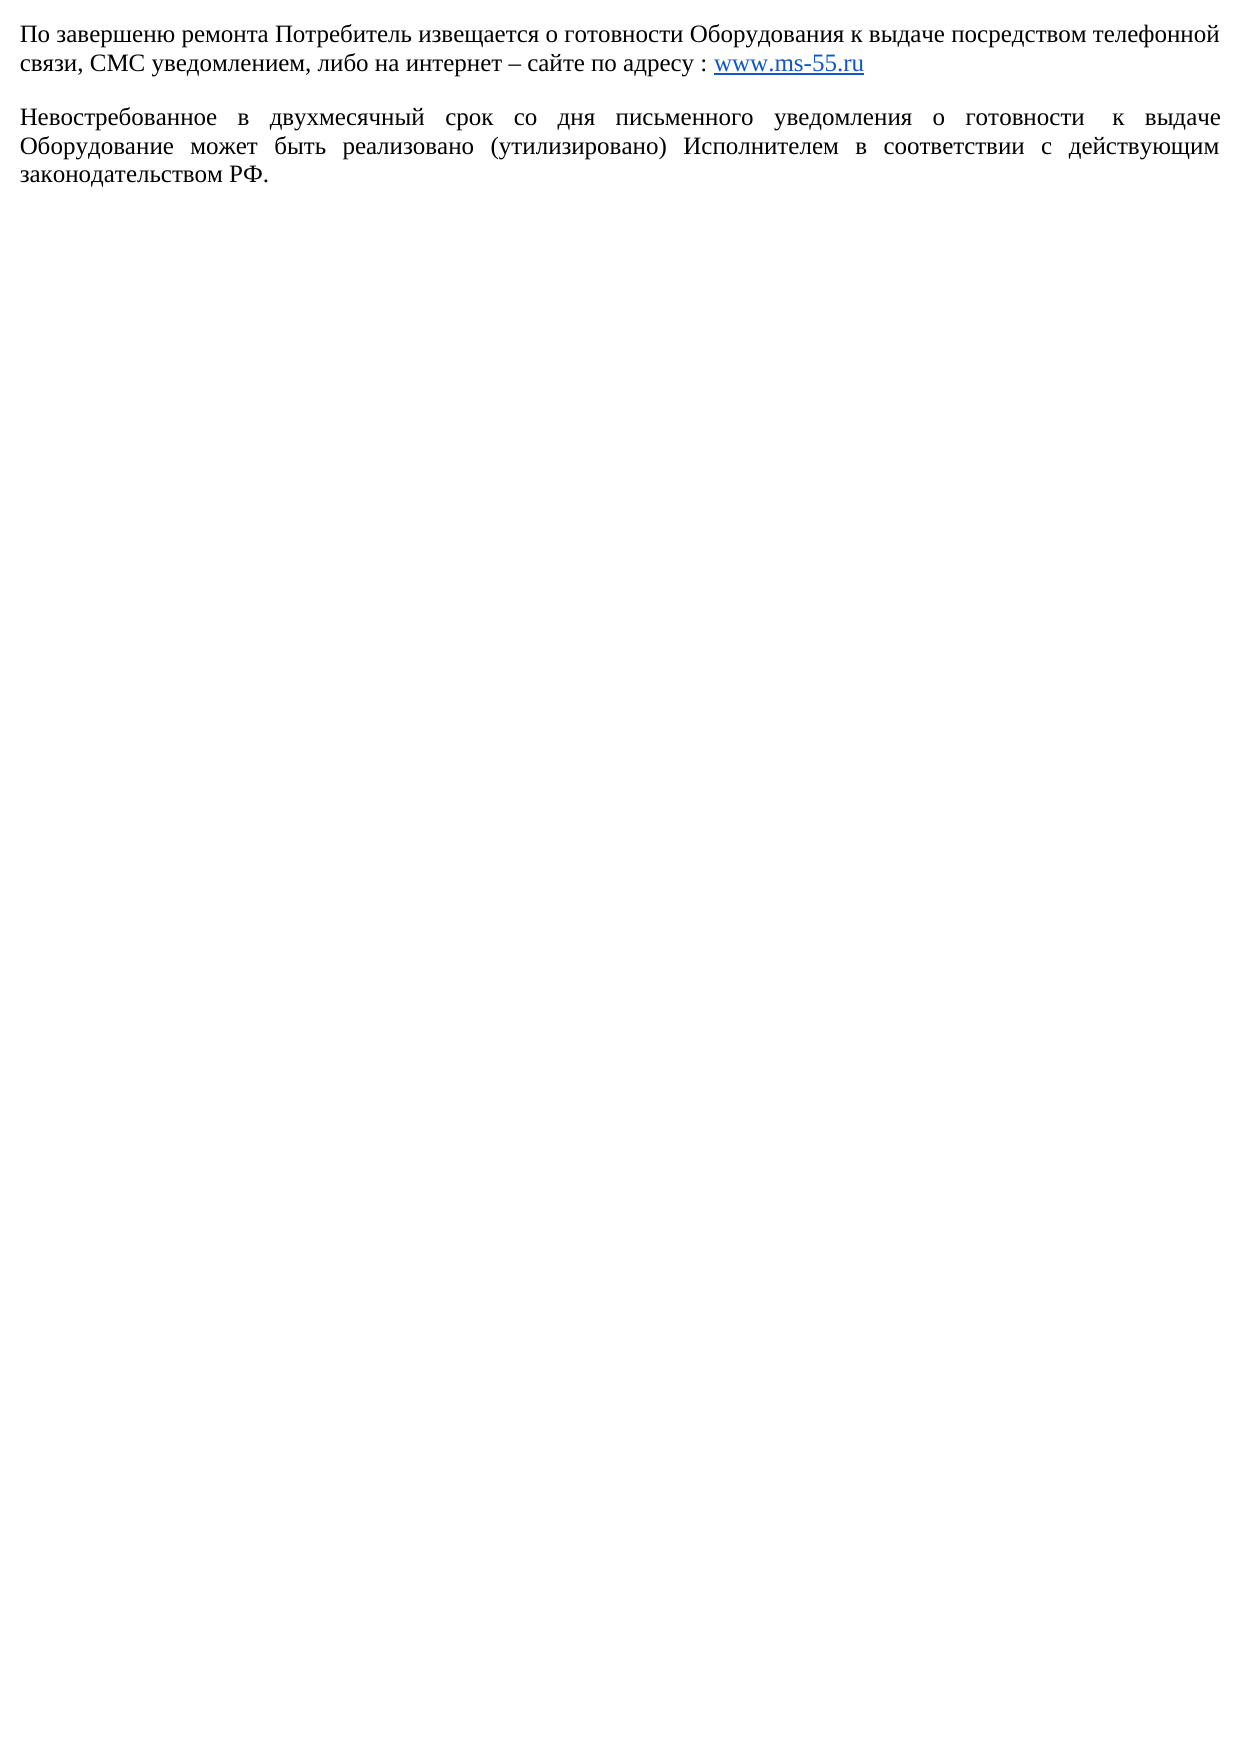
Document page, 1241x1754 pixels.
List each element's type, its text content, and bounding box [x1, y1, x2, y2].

text По завершеню ремонта Потребитель извещается о готовности Оборудования к выдаче посредством телефонной связи, СМС уведомлением, либо на интернет – сайте по адресу : www.ms-55.ru [19, 19, 1221, 77]
text Невостребованное в двухмесячный срок со дня письменного уведомления о готовности к выдаче Оборудование может быть реализовано (утилизировано) Исполнителем в соответствии с действующим законодательством РФ. [19, 102, 1221, 188]
